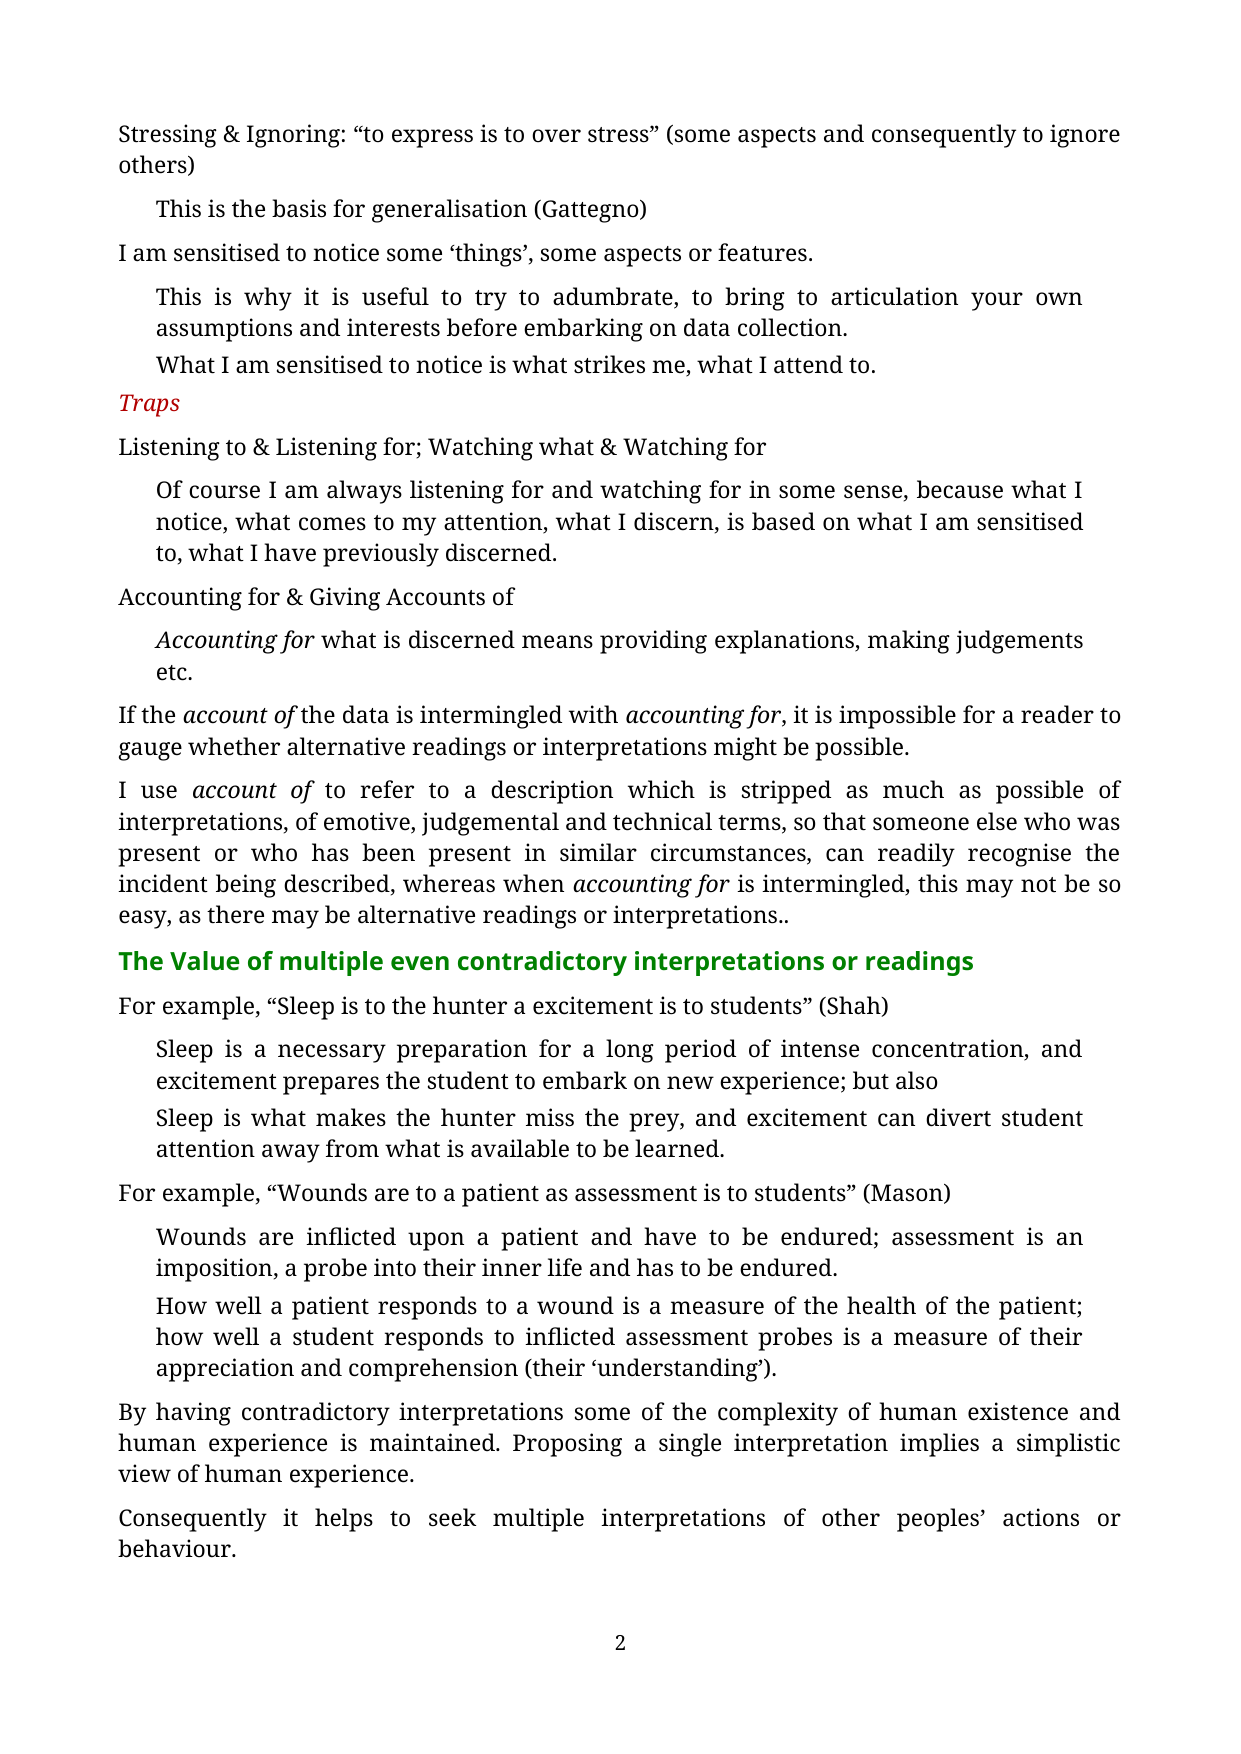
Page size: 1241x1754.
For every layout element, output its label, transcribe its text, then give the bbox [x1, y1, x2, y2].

text What I am sensitised to notice is what strikes me, what I attend to. [156, 349, 1084, 381]
text For example, “Sleep is to the hunter a excitement is to students” (Shah) [118, 990, 1122, 1021]
text How well a patient responds to a wound is a measure of the health of the patient; how well a student responds to inflicted assessment probes is a measure of their appreciation and comprehension (their ‘understanding’). [156, 1290, 1084, 1383]
text Of course I am always listening for and watching for in some sense, because what I notice, what comes to my attention, what I discern, is based on what I am sensitised to, what I have previously discerned. [156, 474, 1084, 568]
subtitle The Value of multiple even contradictory interpretations or readings [118, 943, 1122, 977]
text Consequently it helps to seek multiple interpretations of other peoples’ actions or behaviour. [118, 1502, 1122, 1565]
text By having contradictory interpretations some of the complexity of human existence and human experience is maintained. Proposing a single interpretation implies a simplistic view of human experience. [118, 1396, 1122, 1490]
text Listening to & Listening for; Watching what & Watching for [118, 431, 1122, 462]
text I am sensitised to notice some ‘things’, some aspects or features. [118, 237, 1122, 268]
subtitle Traps [118, 387, 1122, 418]
text If the account of the data is intermingled with accounting for, it is impossible for a reader to gauge whether alternative readings or interpretations might be possible. [118, 699, 1122, 762]
text This is why it is useful to try to adumbrate, to bring to articulation your own assumptions and interests before embarking on data collection. [156, 281, 1084, 343]
text Stressing & Ignoring: “to express is to over stress” (some aspects and consequently to ignore others) [118, 118, 1122, 181]
text Sleep is a necessary preparation for a long period of intense concentration, and excitement prepares the student to embark on new experience; but also [156, 1033, 1084, 1096]
text For example, “Wounds are to a patient as assessment is to students” (Mason) [118, 1177, 1122, 1208]
text Accounting for what is discerned means providing explanations, making judgements etc. [156, 624, 1084, 687]
text Wounds are inflicted upon a patient and have to be endured; assessment is an imposition, a probe into their inner life and has to be endured. [156, 1221, 1084, 1283]
text Accounting for & Giving Accounts of [118, 581, 1122, 612]
text Sleep is what makes the hunter miss the prey, and excitement can divert student attention away from what is available to be learned. [156, 1102, 1084, 1165]
text I use account of to refer to a description which is stripped as much as possible of interpretations, of emotive, judgemental and technical terms, so that someone else who was present or who has been present in similar circumstances, can readily recognise the incident being described, whereas when accounting for is intermingled, this may not be so easy, as there may be alternative readings or interpretations.. [118, 774, 1122, 931]
text This is the basis for generalisation (Gattegno) [156, 193, 1084, 224]
